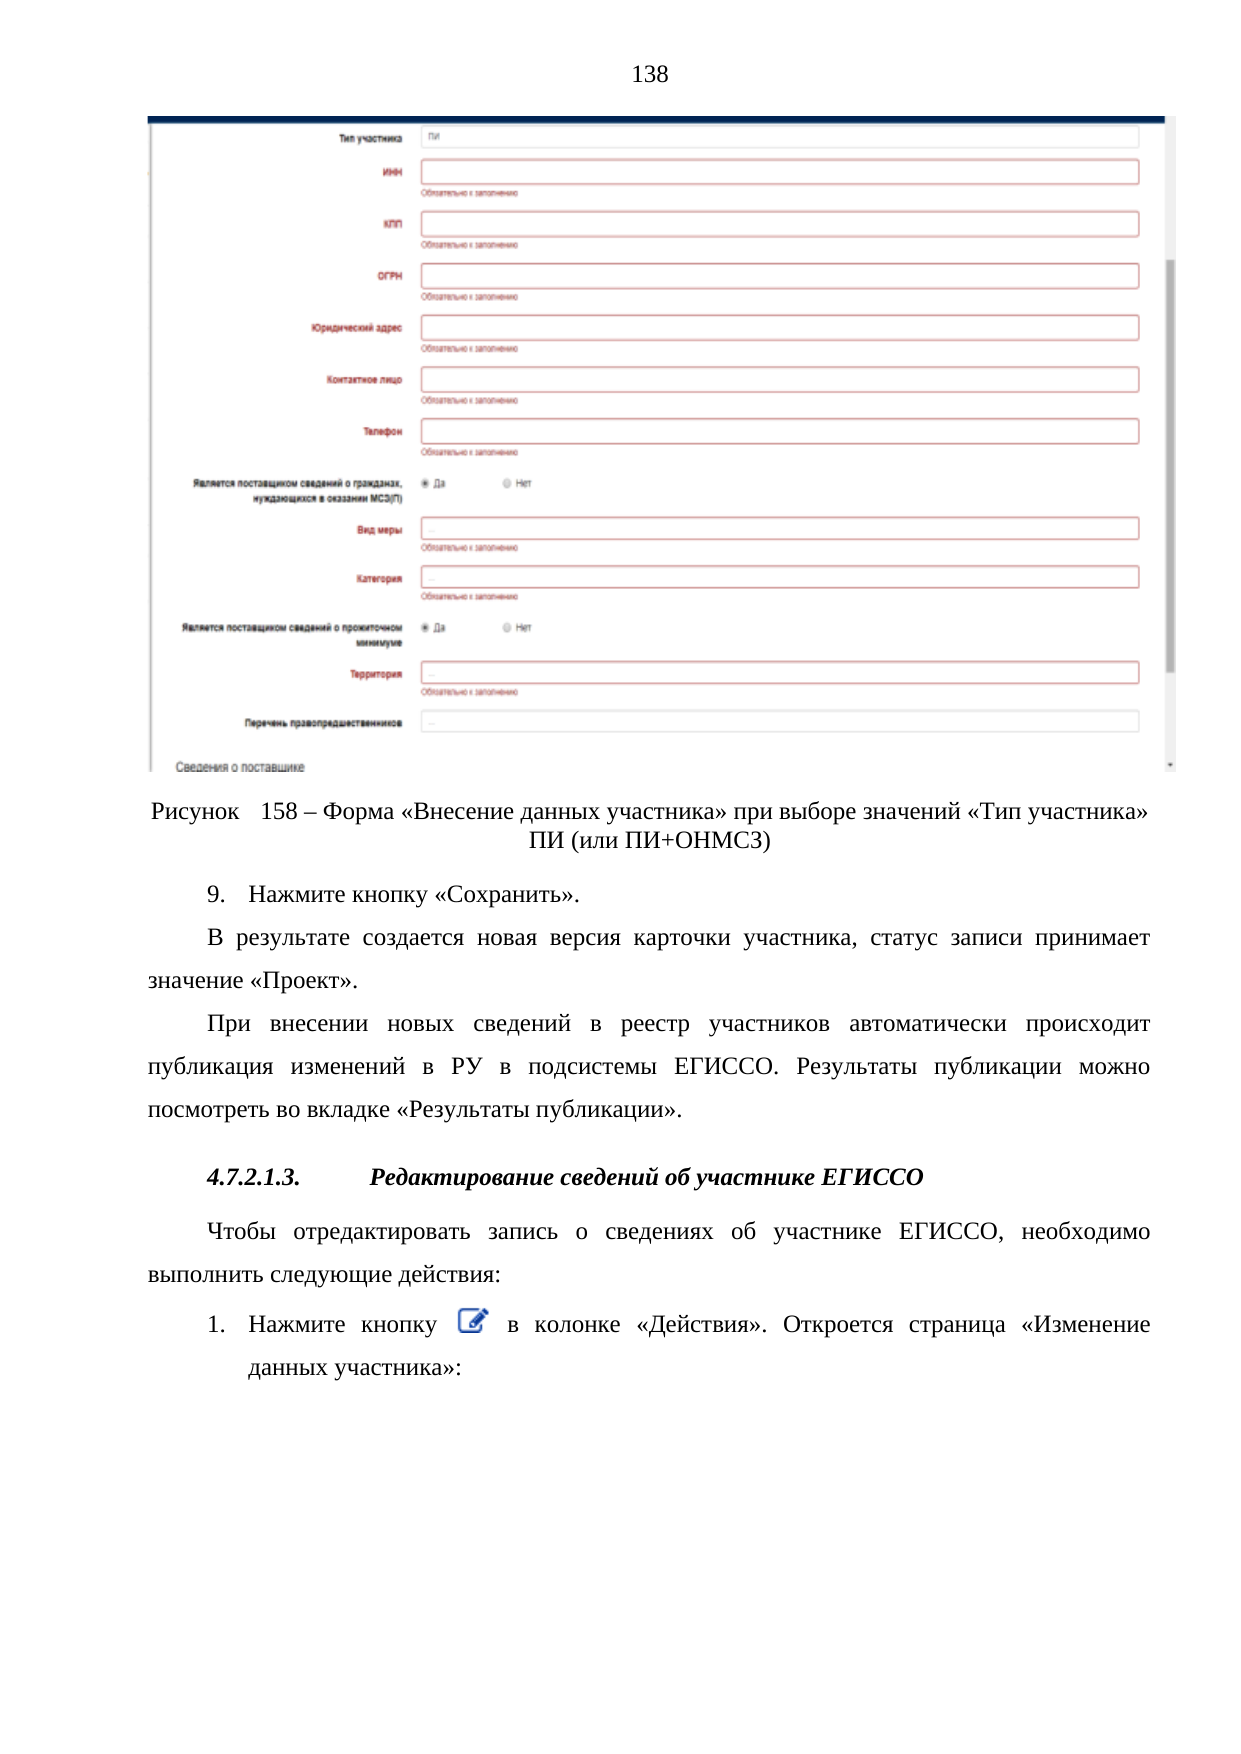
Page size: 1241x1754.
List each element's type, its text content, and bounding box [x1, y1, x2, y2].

text 158 – Форма «Внесение данных участника» при выборе значений «Тип участника» ПИ (или ПИ+ОНМСЗ) [148, 796, 1152, 854]
text В результате создается новая версия карточки участника, статус записи принимает значение «Проект». [148, 922, 1152, 994]
list Нажмите кнопку «Сохранить». [207, 879, 1152, 907]
picture [147, 116, 1176, 772]
subtitle Редактирование сведений об участнике ЕГИССО [207, 1162, 1152, 1191]
text Чтобы отредактировать запись о сведениях об участнике ЕГИССО, необходимо выполнить следующие действия: [148, 1216, 1152, 1288]
text При внесении новых сведений в реестр участников автоматически происходит публикация изменений в РУ в подсистемы ЕГИССО. Результаты публикации можно посмотреть во вкладке «Результаты публикации». [148, 1008, 1152, 1123]
picture [452, 1302, 492, 1333]
list Нажмите кнопку в колонке «Действия». Откроется страница «Изменение данных участника»: [207, 1302, 1152, 1381]
